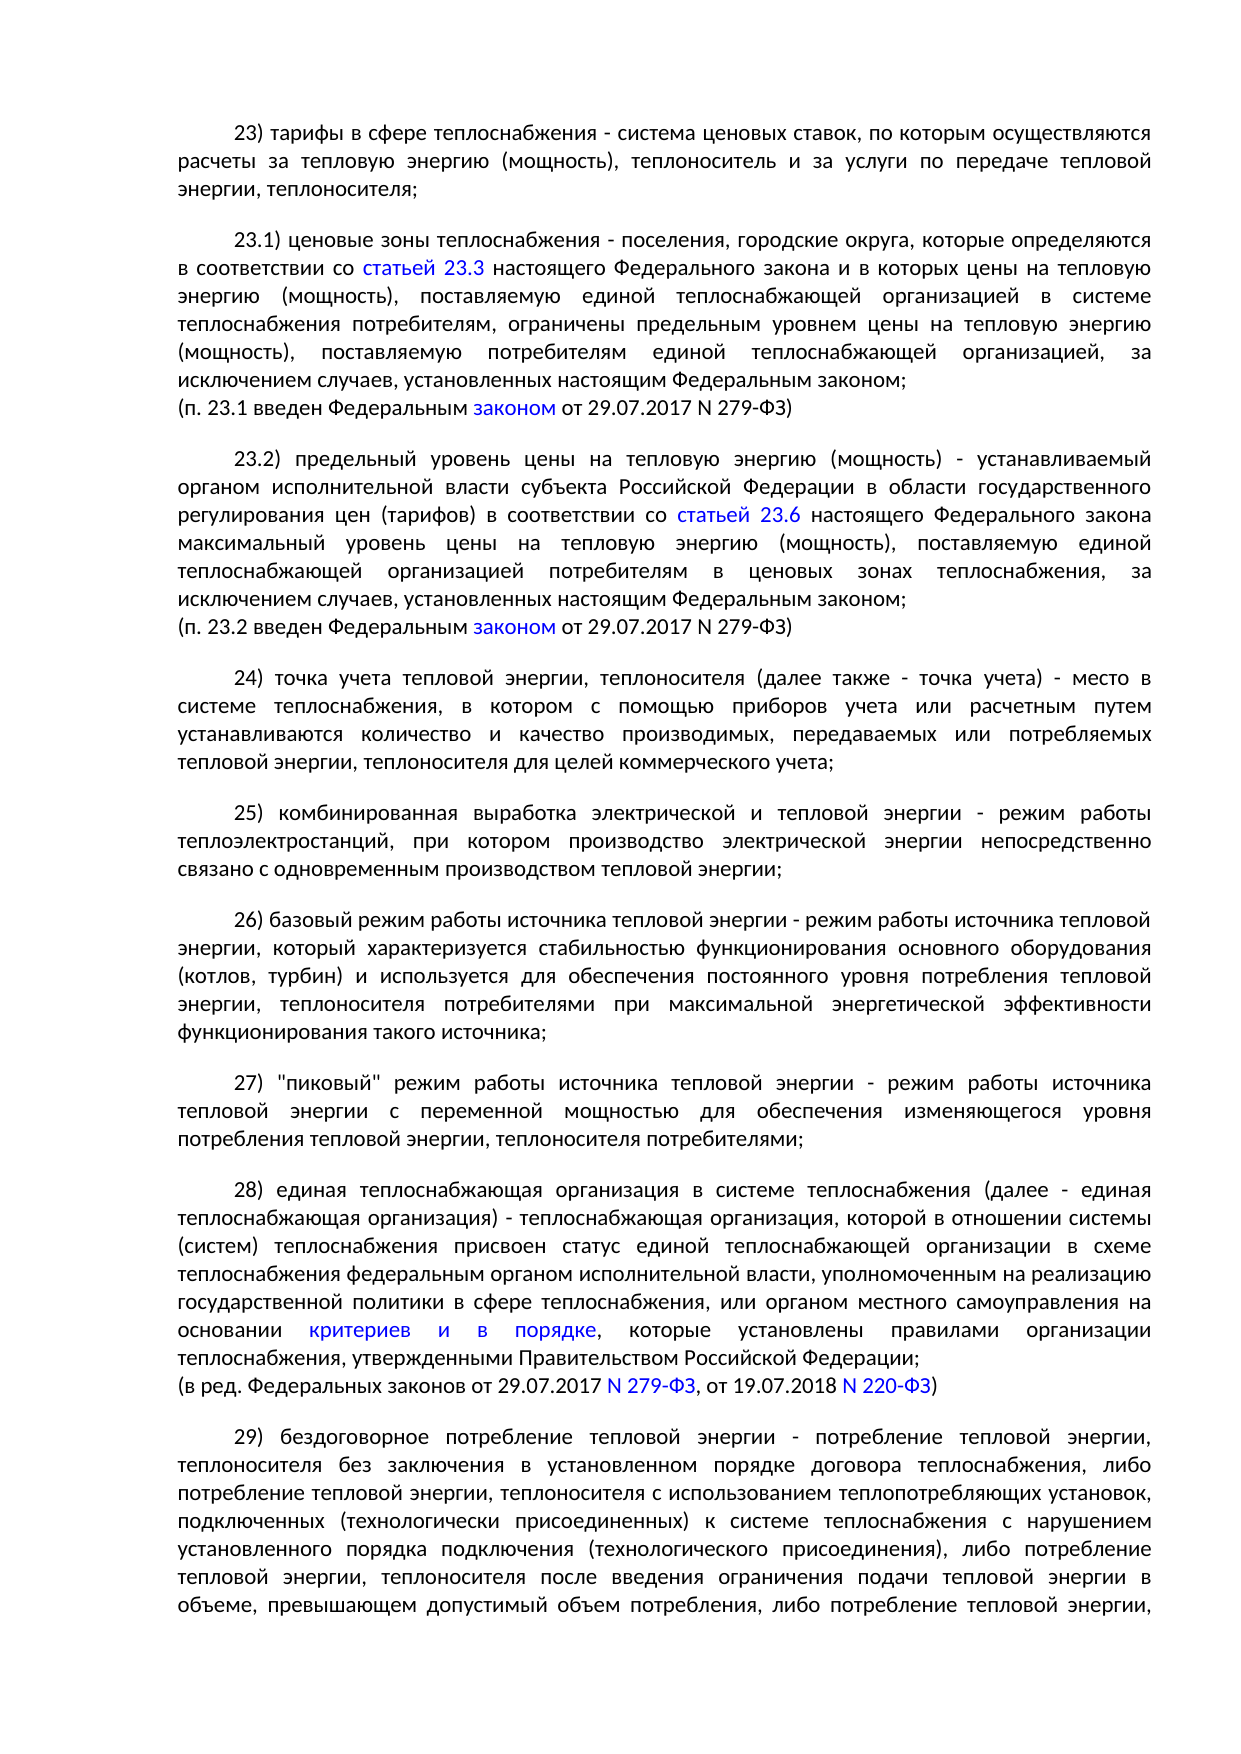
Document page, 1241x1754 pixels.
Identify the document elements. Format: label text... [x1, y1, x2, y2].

text 25) комбинированная выработка электрической и тепловой энергии - режим работы теплоэлектростанций, при котором производство электрической энергии непосредственно связано с одновременным производством тепловой энергии; [177, 798, 1152, 882]
text 26) базовый режим работы источника тепловой энергии - режим работы источника тепловой энергии, который характеризуется стабильностью функционирования основного оборудования (котлов, турбин) и используется для обеспечения постоянного уровня потребления тепловой энергии, теплоносителя потребителями при максимальной энергетической эффективности функционирования такого источника; [177, 905, 1152, 1045]
text 24) точка учета тепловой энергии, теплоносителя (далее также - точка учета) - место в системе теплоснабжения, в котором с помощью приборов учета или расчетным путем устанавливаются количество и качество производимых, передаваемых или потребляемых тепловой энергии, теплоносителя для целей коммерческого учета; [177, 663, 1152, 775]
text 23) тарифы в сфере теплоснабжения - система ценовых ставок, по которым осуществляются расчеты за тепловую энергию (мощность), теплоноситель и за услуги по передаче тепловой энергии, теплоносителя; [177, 118, 1152, 202]
text 23.2) предельный уровень цены на тепловую энергию (мощность) - устанавливаемый органом исполнительной власти субъекта Российской Федерации в области государственного регулирования цен (тарифов) в соответствии со статьей 23.6 настоящего Федерального закона максимальный уровень цены на тепловую энергию (мощность), поставляемую единой теплоснабжающей организацией потребителям в ценовых зонах теплоснабжения, за исключением случаев, установленных настоящим Федеральным законом; [177, 444, 1152, 612]
text (в ред. Федеральных законов от 29.07.2017 N 279-ФЗ, от 19.07.2018 N 220-ФЗ) [177, 1371, 1152, 1399]
text 23.1) ценовые зоны теплоснабжения - поселения, городские округа, которые определяются в соответствии со статьей 23.3 настоящего Федерального закона и в которых цены на тепловую энергию (мощность), поставляемую единой теплоснабжающей организацией в системе теплоснабжения потребителям, ограничены предельным уровнем цены на тепловую энергию (мощность), поставляемую потребителям единой теплоснабжающей организацией, за исключением случаев, установленных настоящим Федеральным законом; [177, 225, 1152, 393]
text (п. 23.1 введен Федеральным законом от 29.07.2017 N 279-ФЗ) [177, 393, 1152, 421]
text 28) единая теплоснабжающая организация в системе теплоснабжения (далее - единая теплоснабжающая организация) - теплоснабжающая организация, которой в отношении системы (систем) теплоснабжения присвоен статус единой теплоснабжающей организации в схеме теплоснабжения федеральным органом исполнительной власти, уполномоченным на реализацию государственной политики в сфере теплоснабжения, или органом местного самоуправления на основании критериев и в порядке, которые установлены правилами организации теплоснабжения, утвержденными Правительством Российской Федерации; [177, 1175, 1152, 1371]
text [177, 1422, 1152, 1618]
text (п. 23.2 введен Федеральным законом от 29.07.2017 N 279-ФЗ) [177, 612, 1152, 640]
text 27) "пиковый" режим работы источника тепловой энергии - режим работы источника тепловой энергии с переменной мощностью для обеспечения изменяющегося уровня потребления тепловой энергии, теплоносителя потребителями; [177, 1068, 1152, 1152]
